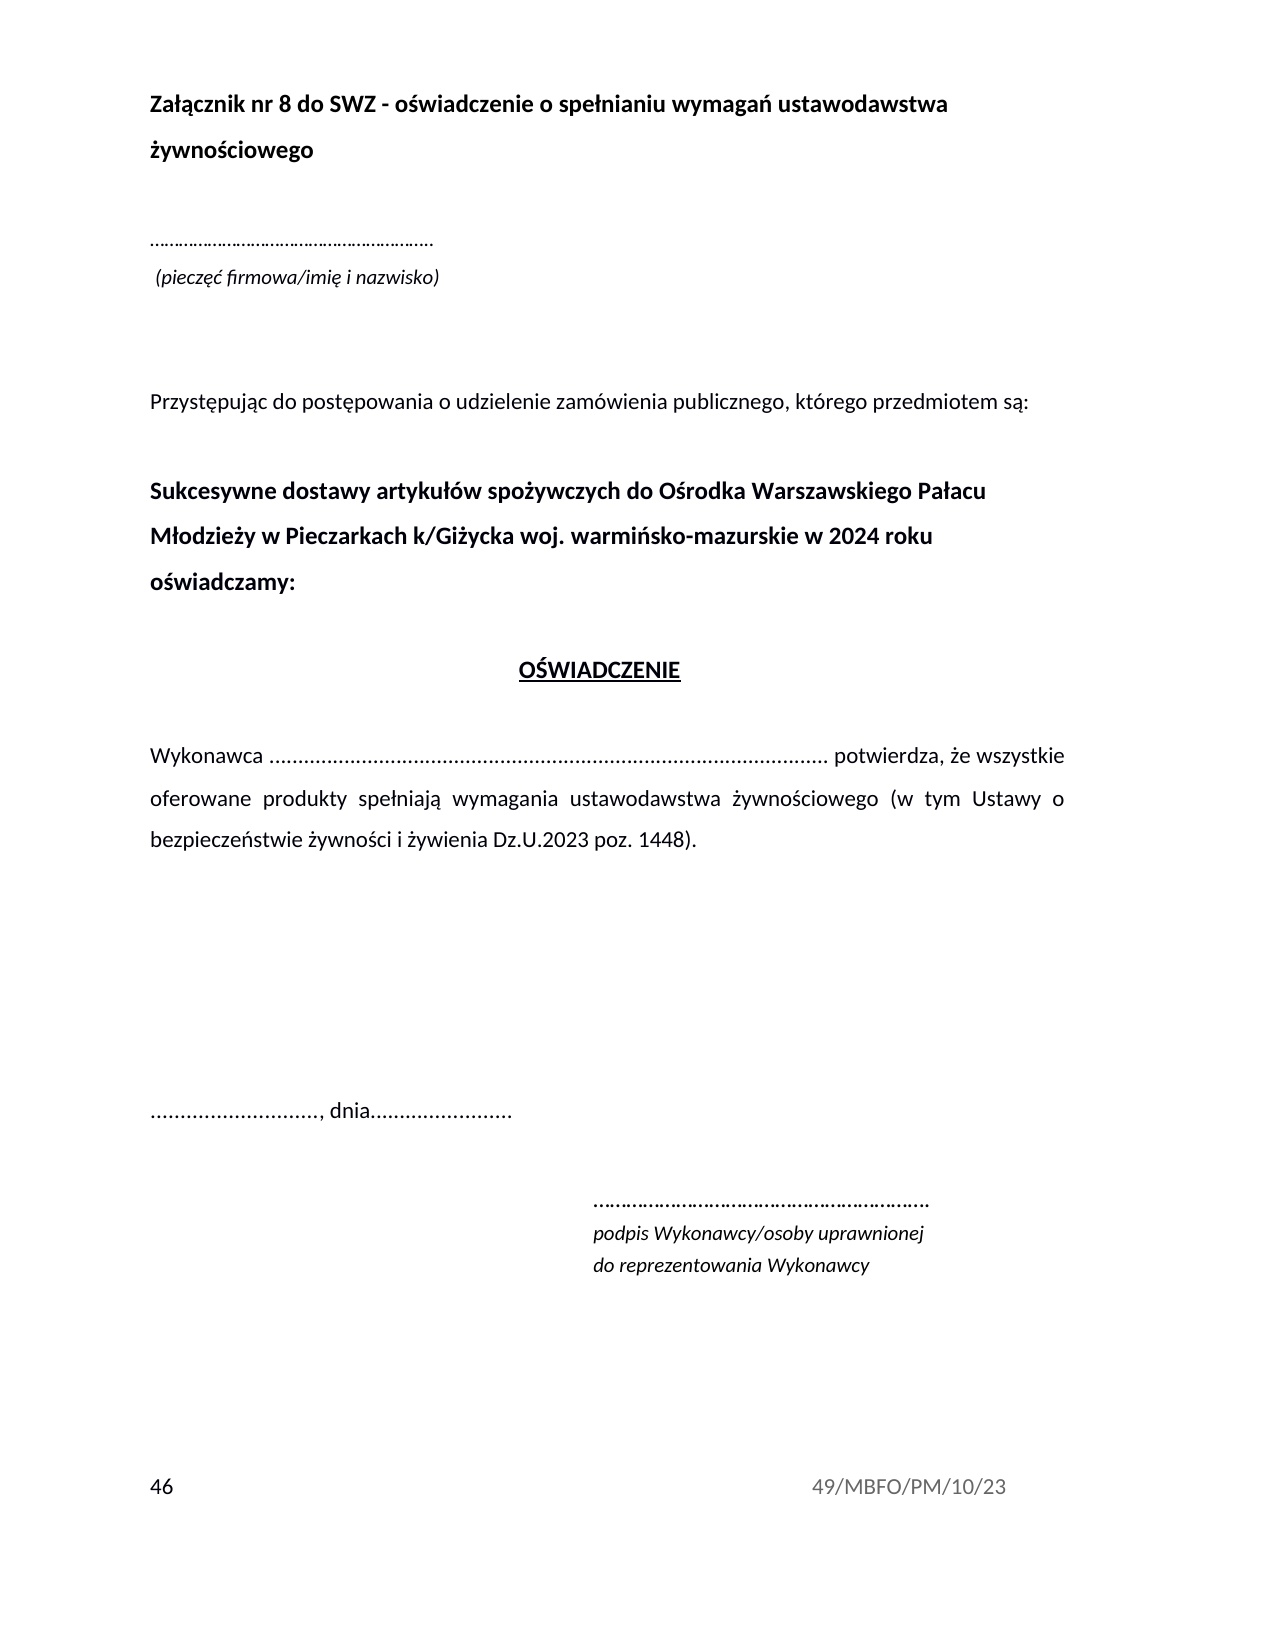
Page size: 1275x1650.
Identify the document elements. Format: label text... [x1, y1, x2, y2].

text OŚWIADCZENIE [445, 654, 1066, 684]
text Przystępując do postępowania o udzielenie zamówienia publicznego, którego przedmiotem są: [150, 387, 1066, 415]
list Załącznik nr 8 do SWZ - oświadczenie o spełnianiu wymagań ustawodawstwa żywnościowego [150, 89, 1069, 165]
text Wykonawca ................................................................................................. potwierdza, że wszystkie oferowane produkty spełniają wymagania ustawodawstwa żywnościowego (w tym Ustawy o bezpieczeństwie żywności i żywienia Dz.U.2023 poz. 1448). [150, 742, 1066, 854]
text ………………………………………………….. [150, 226, 1066, 251]
text , dnia [150, 1096, 1066, 1124]
text Sukcesywne dostawy artykułów spożywczych do Ośrodka Warszawskiego Pałacu Młodzieży w Pieczarkach k/Giżycka woj. warmińsko-mazurskie w 2024 roku oświadczamy: [150, 475, 1066, 597]
text podpis Wykonawcy/osoby uprawnionej do reprezentowania Wykonawcy [593, 1220, 951, 1277]
text ……………………………………………………. [593, 1184, 1066, 1213]
text (pieczęć firmowa/imię i nazwisko) [150, 264, 1066, 289]
